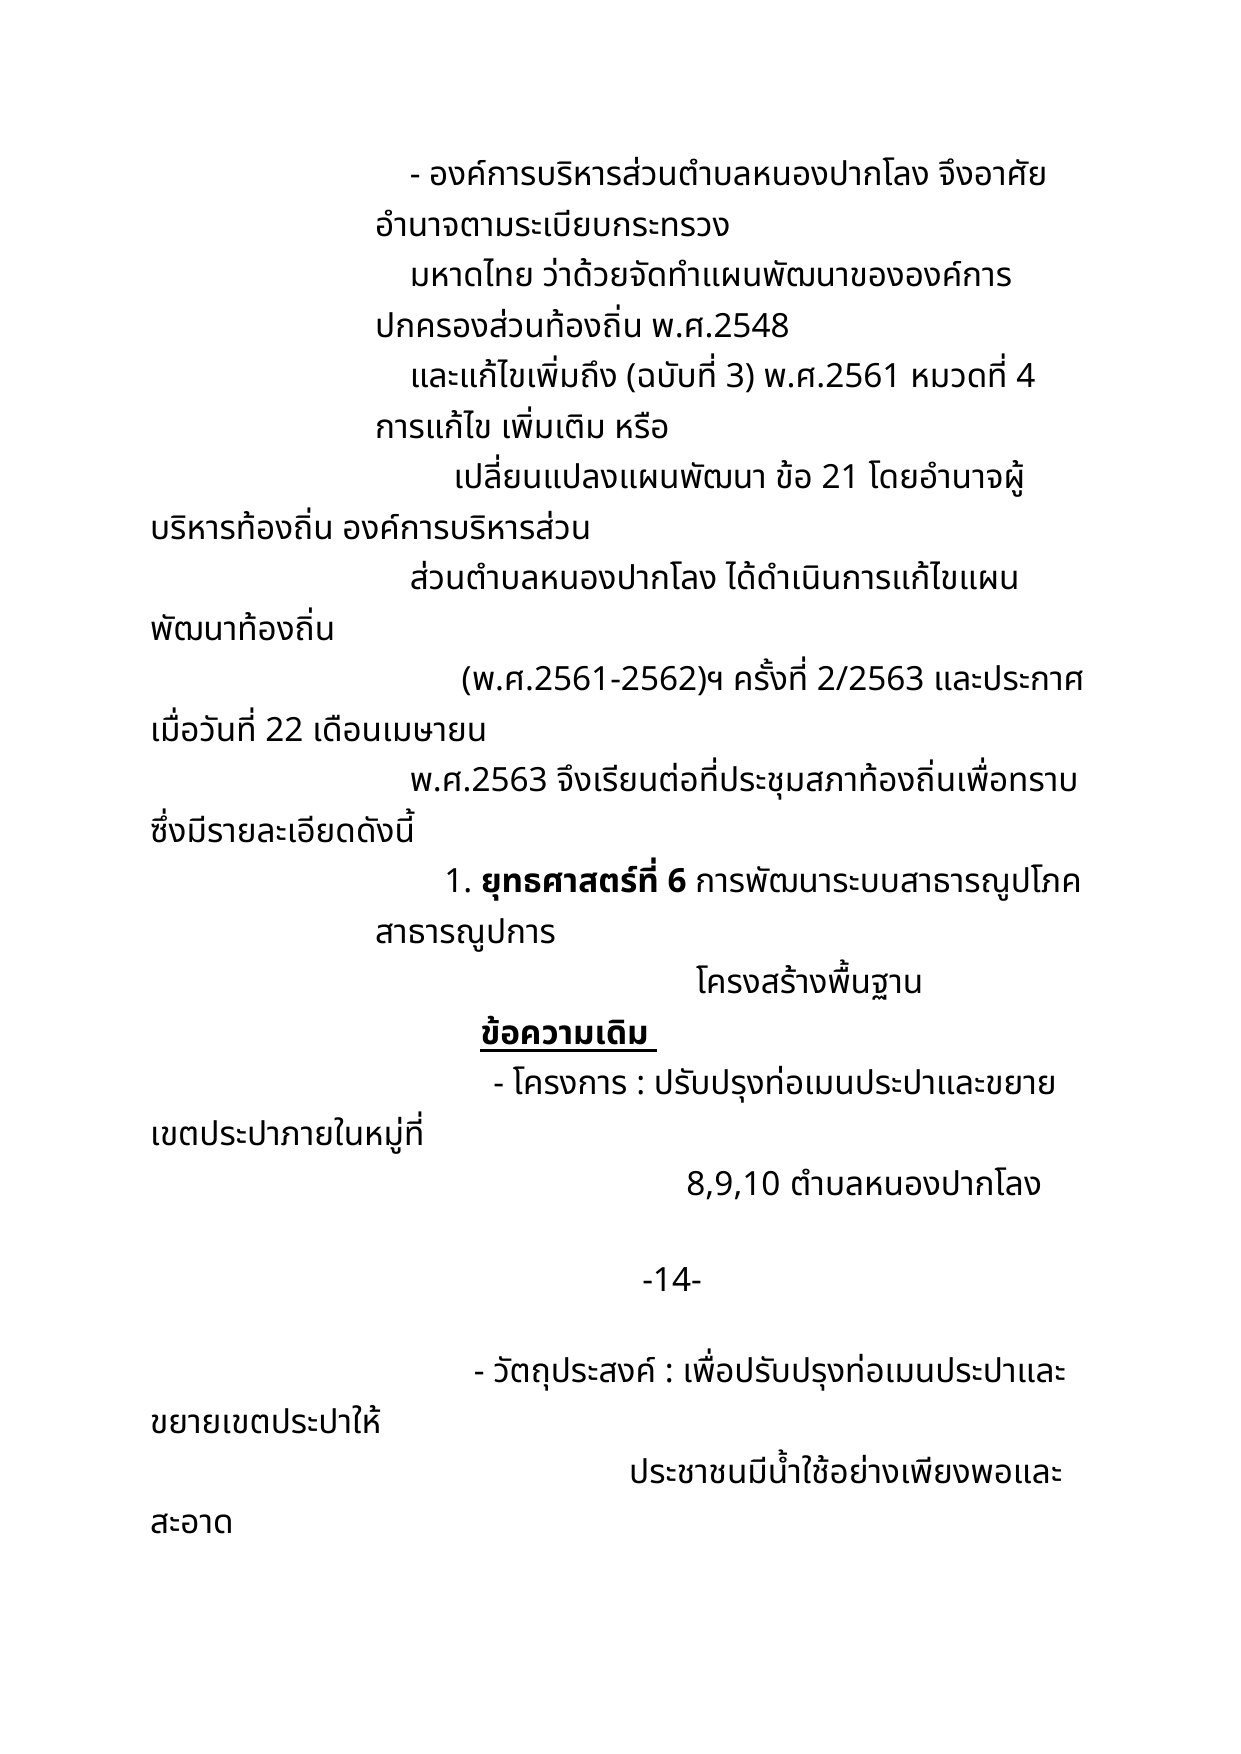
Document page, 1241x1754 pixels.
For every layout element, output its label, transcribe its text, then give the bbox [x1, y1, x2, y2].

text - วัตถุประสงค์ : เพื่อปรับปรุงท่อเมนประปาและขยายเขตประปาให้ [150, 1347, 1090, 1448]
text พ.ศ.2563 จึงเรียนต่อที่ประชุมสภาท้องถิ่นเพื่อทราบ ซึ่งมีรายละเอียดดังนี้ [150, 756, 1090, 857]
text -14- [150, 1256, 1090, 1302]
text และแก้ไขเพิ่มถึง (ฉบับที่ 3) พ.ศ.2561 หมวดที่ 4 การแก้ไข เพิ่มเติม หรือ [150, 352, 1090, 453]
text ประชาชนมีน้ำใช้อย่างเพียงพอและสะอาด [150, 1448, 1090, 1549]
text (พ.ศ.2561-2562)ฯ ครั้งที่ 2/2563 และประกาศเมื่อวันที่ 22 เดือนเมษายน [150, 655, 1090, 756]
text - องค์การบริหารส่วนตำบลหนองปากโลง จึงอาศัยอำนาจตามระเบียบกระทรวง [150, 150, 1090, 251]
text 8,9,10 ตำบลหนองปากโลง [150, 1160, 1090, 1211]
text ส่วนตำบลหนองปากโลง ได้ดำเนินการแก้ไขแผนพัฒนาท้องถิ่น [150, 554, 1090, 655]
text - โครงการ : ปรับปรุงท่อเมนประปาและขยายเขตประปาภายในหมู่ที่ [150, 1059, 1090, 1160]
text เปลี่ยนแปลงแผนพัฒนา ข้อ 21 โดยอำนาจผู้บริหารท้องถิ่น องค์การบริหารส่วน [150, 453, 1090, 554]
text ข้อความเดิม [150, 1009, 1090, 1059]
text 1. ยุทธศาสตร์ที่ 6 การพัฒนาระบบสาธารณูปโภค สาธารณูปการ [150, 857, 1090, 958]
text โครงสร้างพื้นฐาน [150, 958, 1090, 1009]
text มหาดไทย ว่าด้วยจัดทำแผนพัฒนาขององค์การปกครองส่วนท้องถิ่น พ.ศ.2548 [150, 251, 1090, 352]
